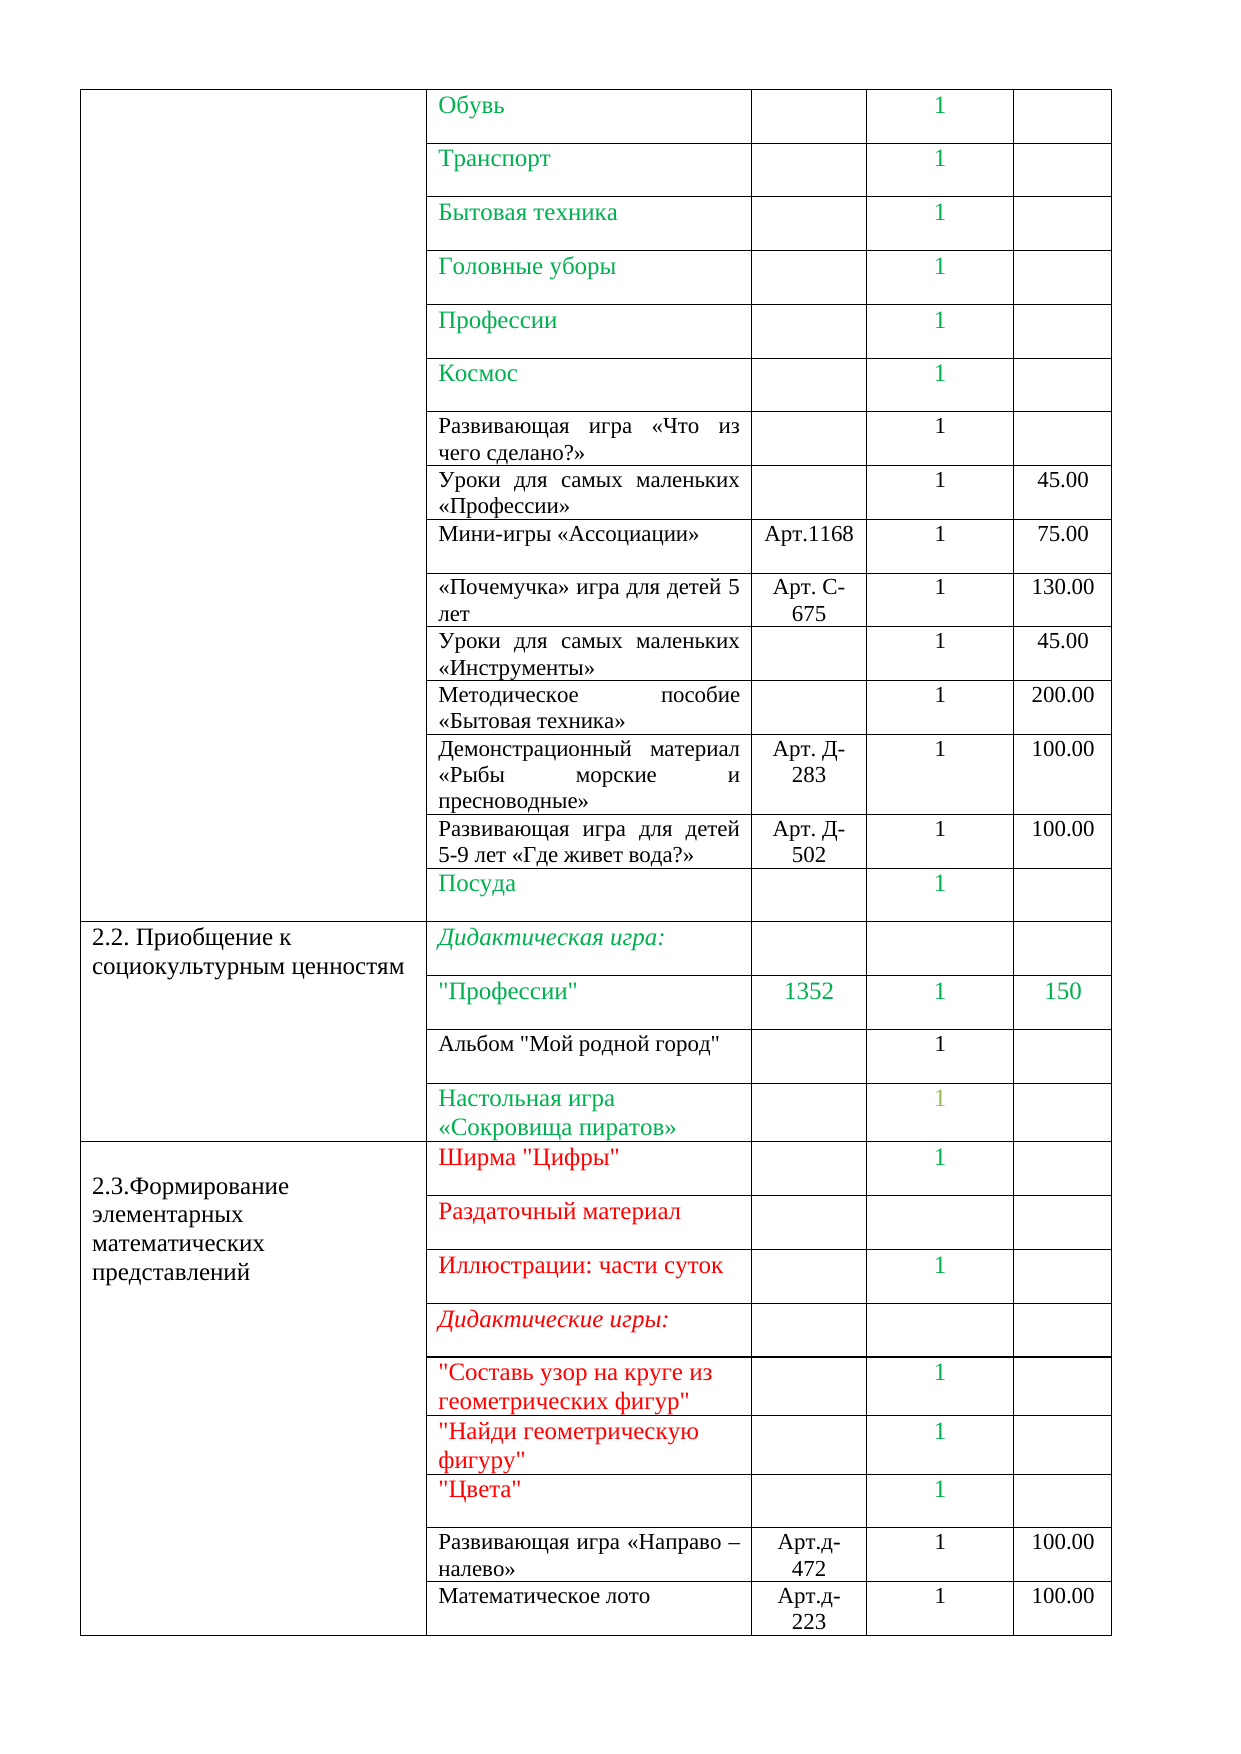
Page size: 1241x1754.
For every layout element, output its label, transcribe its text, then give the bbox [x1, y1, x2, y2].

table_cell Дидактические игры: [427, 1304, 751, 1356]
table_cell Ширма "Цифры" [427, 1142, 751, 1195]
table_cell 1 [867, 1084, 1013, 1141]
table_cell 200.00 [1014, 681, 1111, 734]
table_cell 1 [867, 197, 1013, 250]
table_cell 100.00 [1014, 815, 1111, 867]
table_cell [1014, 251, 1111, 304]
table_cell 1 [867, 735, 1013, 814]
table_cell [1014, 1304, 1111, 1356]
table_cell [1014, 412, 1111, 465]
table_cell 1 [867, 1142, 1013, 1195]
table_cell [752, 1250, 866, 1303]
table_cell 1 [867, 1528, 1013, 1581]
table_cell [1014, 1475, 1111, 1527]
table_cell "Составь узор на круге из геометрических фигур" [427, 1358, 751, 1415]
table_cell 1 [867, 1030, 1013, 1082]
table_cell Профессии [427, 305, 751, 357]
table_cell [752, 1084, 866, 1141]
table_cell 75.00 [1014, 520, 1111, 572]
table_cell Уроки для самых маленьких «Инструменты» [427, 627, 751, 680]
table_cell 1 [867, 520, 1013, 572]
table_cell Развивающая игра «Направо – налево» [427, 1528, 751, 1581]
table_cell Арт. Д-283 [752, 735, 866, 814]
table_cell Раздаточный материал [427, 1196, 751, 1249]
table_cell Обувь [427, 90, 751, 142]
table_cell [752, 144, 866, 196]
table_cell 100.00 [1014, 1528, 1111, 1581]
table_cell [1014, 869, 1111, 921]
table_cell 130.00 [1014, 574, 1111, 626]
table_cell [752, 1416, 866, 1473]
table_cell [752, 1196, 866, 1249]
table_cell 1 [867, 976, 1013, 1029]
table_cell 45.00 [1014, 466, 1111, 519]
table_cell 100.00 [1014, 1582, 1111, 1635]
table_cell «Почемучка» игра для детей 5 лет [427, 574, 751, 626]
table_cell [1014, 144, 1111, 196]
table_cell 2.2. Приобщение к социокультурным ценностям [81, 922, 426, 1141]
table_cell [1014, 1030, 1111, 1082]
table_cell Арт. С-675 [752, 574, 866, 626]
table_cell [1014, 359, 1111, 411]
table_cell [752, 1358, 866, 1415]
table_cell Бытовая техника [427, 197, 751, 250]
table_cell 1 [867, 1582, 1013, 1635]
table_cell Арт.д-223 [752, 1582, 866, 1635]
table_cell 2.3.Формирование элементарных математических представлений [81, 1142, 426, 1635]
table_cell [752, 359, 866, 411]
table_cell [752, 305, 866, 357]
table_cell 1 [867, 305, 1013, 357]
table_cell 1 [867, 251, 1013, 304]
table_cell 45.00 [1014, 627, 1111, 680]
table_cell "Профессии" [427, 976, 751, 1029]
table_cell Мини-игры «Ассоциации» [427, 520, 751, 572]
table_cell [1014, 305, 1111, 357]
table_cell 1 [867, 412, 1013, 465]
table_cell [752, 627, 866, 680]
table_cell [752, 1304, 866, 1356]
table_cell [1014, 1196, 1111, 1249]
table_cell Головные уборы [427, 251, 751, 304]
table_cell [752, 681, 866, 734]
table_cell [752, 90, 866, 142]
table_cell [752, 869, 866, 921]
table_cell [1014, 922, 1111, 975]
table_cell 1 [867, 1250, 1013, 1303]
table_cell 1 [867, 1358, 1013, 1415]
table_cell Дидактическая игра: [427, 922, 751, 975]
table_cell 1 [867, 90, 1013, 142]
table_cell [867, 922, 1013, 975]
table_cell [752, 1142, 866, 1195]
table_cell Арт.1168 [752, 520, 866, 572]
table_cell 1352 [752, 976, 866, 1029]
table_cell [752, 251, 866, 304]
table_cell [1014, 1084, 1111, 1141]
table_cell Развивающая игра «Что из чего сделано?» [427, 412, 751, 465]
table_cell 1 [867, 1416, 1013, 1473]
table_cell [752, 197, 866, 250]
table_cell Транспорт [427, 144, 751, 196]
table_cell Арт.д-472 [752, 1528, 866, 1581]
table_cell [1014, 1416, 1111, 1473]
table_cell 1 [867, 869, 1013, 921]
table_cell [752, 922, 866, 975]
table_cell Настольная игра «Сокровища пиратов» [427, 1084, 751, 1141]
table_cell 1 [867, 144, 1013, 196]
table_cell [1014, 90, 1111, 142]
table_cell [1014, 197, 1111, 250]
table_cell 1 [867, 815, 1013, 867]
table_cell [867, 1196, 1013, 1249]
table_cell 150 [1014, 976, 1111, 1029]
table_cell "Найди геометрическую фигуру" [427, 1416, 751, 1473]
table_cell Демонстрационный материал «Рыбы морские и пресноводные» [427, 735, 751, 814]
table_cell 100.00 [1014, 735, 1111, 814]
table_cell Уроки для самых маленьких «Профессии» [427, 466, 751, 519]
table_cell 1 [867, 681, 1013, 734]
table_cell [1014, 1142, 1111, 1195]
table_cell [752, 1475, 866, 1527]
table_cell 1 [867, 1475, 1013, 1527]
table_cell Развивающая игра для детей 5-9 лет «Где живет вода?» [427, 815, 751, 867]
table_cell [867, 1304, 1013, 1356]
table_cell Арт. Д-502 [752, 815, 866, 867]
table_cell 1 [867, 574, 1013, 626]
table_cell [752, 412, 866, 465]
table_cell [752, 1030, 866, 1082]
table_cell Альбом "Мой родной город" [427, 1030, 751, 1082]
table_cell [752, 466, 866, 519]
table_cell 1 [867, 359, 1013, 411]
table_cell Посуда [427, 869, 751, 921]
table_cell [1014, 1358, 1111, 1415]
table_cell Методическое пособие «Бытовая техника» [427, 681, 751, 734]
table_cell 1 [867, 627, 1013, 680]
table_cell Иллюстрации: части суток [427, 1250, 751, 1303]
table_cell 1 [867, 466, 1013, 519]
table_cell Космос [427, 359, 751, 411]
table_cell Математическое лото [427, 1582, 751, 1635]
table_cell "Цвета" [427, 1475, 751, 1527]
table_cell [1014, 1250, 1111, 1303]
